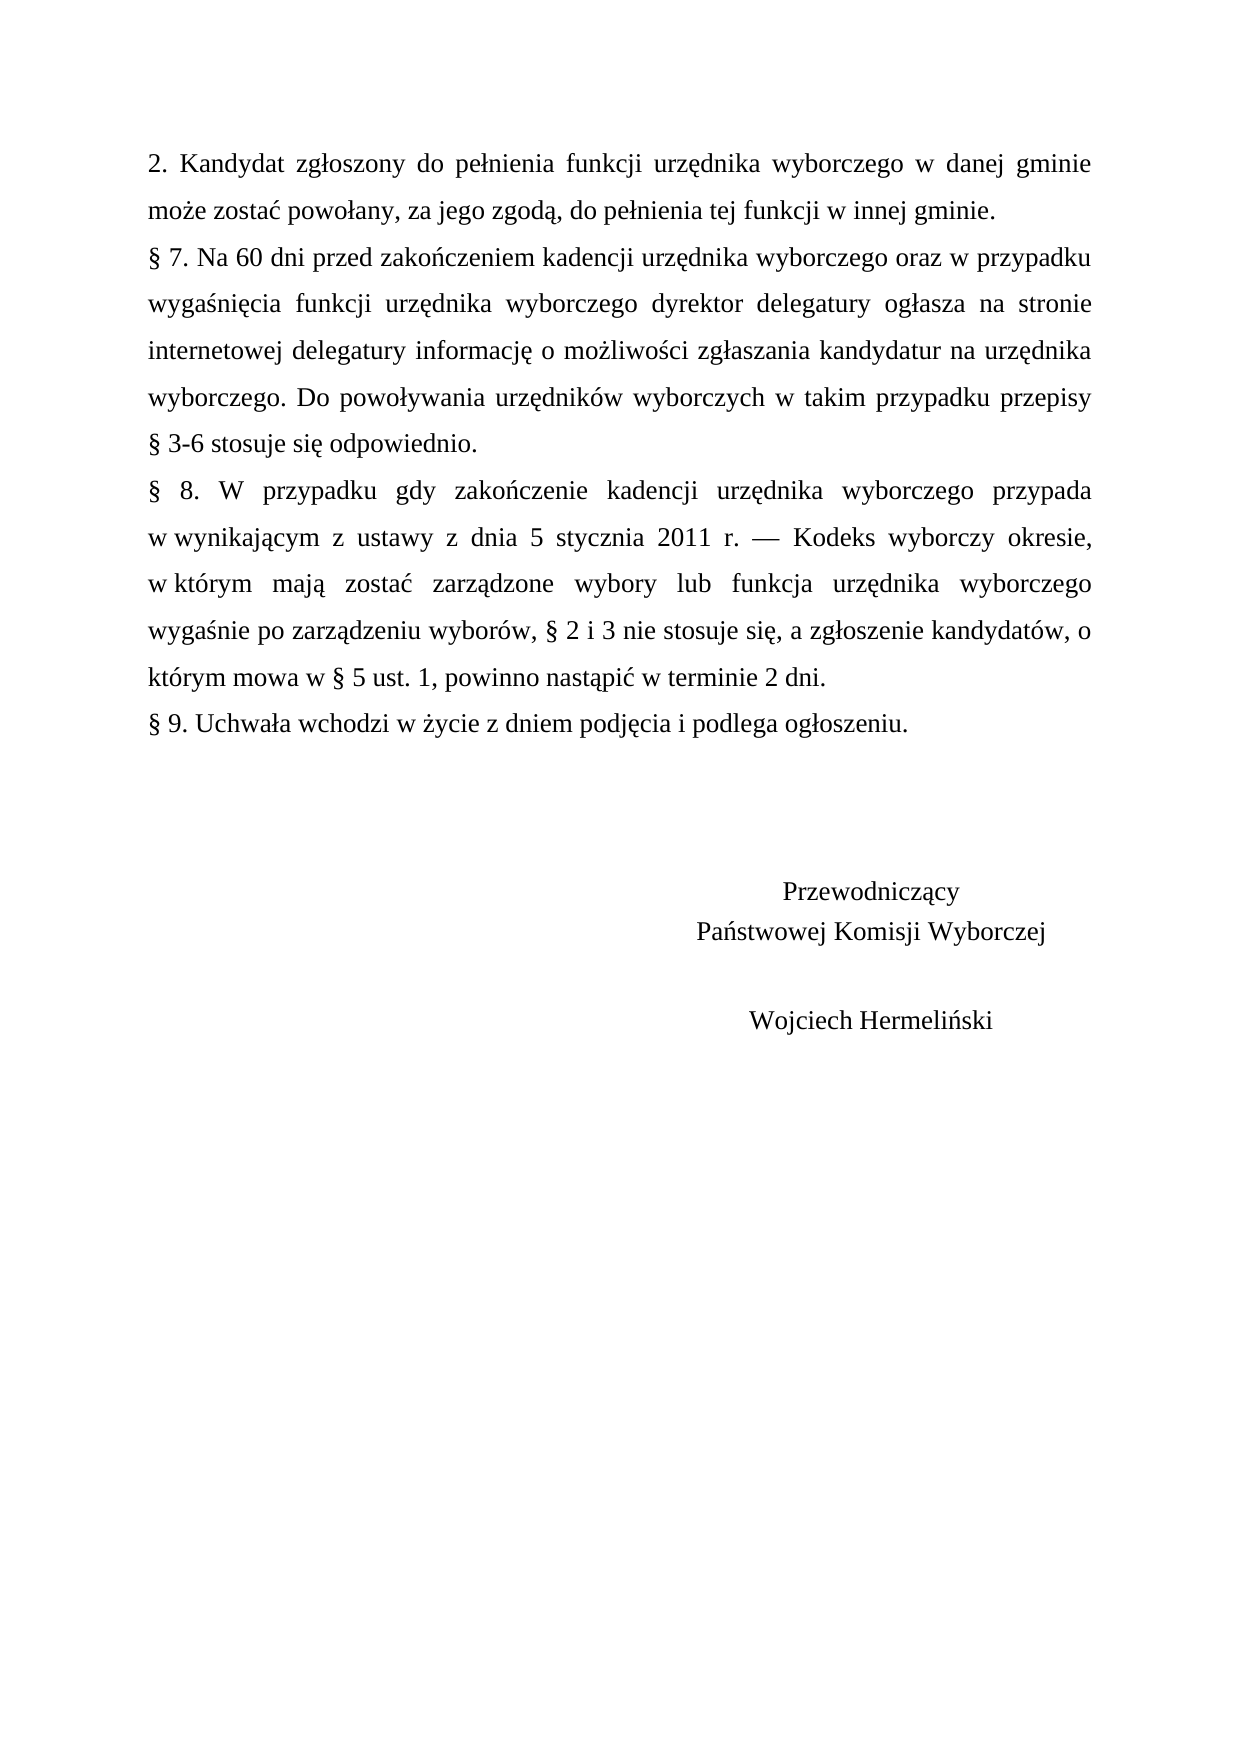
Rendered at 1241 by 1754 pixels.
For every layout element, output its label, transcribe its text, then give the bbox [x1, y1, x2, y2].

text § 9. Uchwała wchodzi w życie z dniem podjęcia i podlega ogłoszeniu. [148, 708, 1093, 739]
text Wojciech Hermeliński [650, 996, 1093, 1036]
text § 8. W przypadku gdy zakończenie kadencji urzędnika wyborczego przypada w wynikającym z ustawy z dnia 5 stycznia 2011 r. — Kodeks wyborczy okresie, w którym mają zostać zarządzone wybory lub funkcja urzędnika wyborczego wygaśnie po zarządzeniu wyborów, § 2 i 3 nie stosuje się, a zgłoszenie kandydatów, o którym mowa w § 5 ust. 1, powinno nastąpić w terminie 2 dni. [148, 474, 1093, 692]
text 2. Kandydat zgłoszony do pełnienia funkcji urzędnika wyborczego w danej gminie może zostać powołany, za jego zgodą, do pełnienia tej funkcji w innej gminie. [148, 148, 1093, 225]
text § 7. Na 60 dni przed zakończeniem kadencji urzędnika wyborczego oraz w przypadku wygaśnięcia funkcji urzędnika wyborczego dyrektor delegatury ogłasza na stronie internetowej delegatury informację o możliwości zgłaszania kandydatur na urzędnika wyborczego. Do powoływania urzędników wyborczych w takim przypadku przepisy § 3-6 stosuje się odpowiednio. [148, 241, 1093, 459]
text Przewodniczący Państwowej Komisji Wyborczej [650, 867, 1093, 946]
